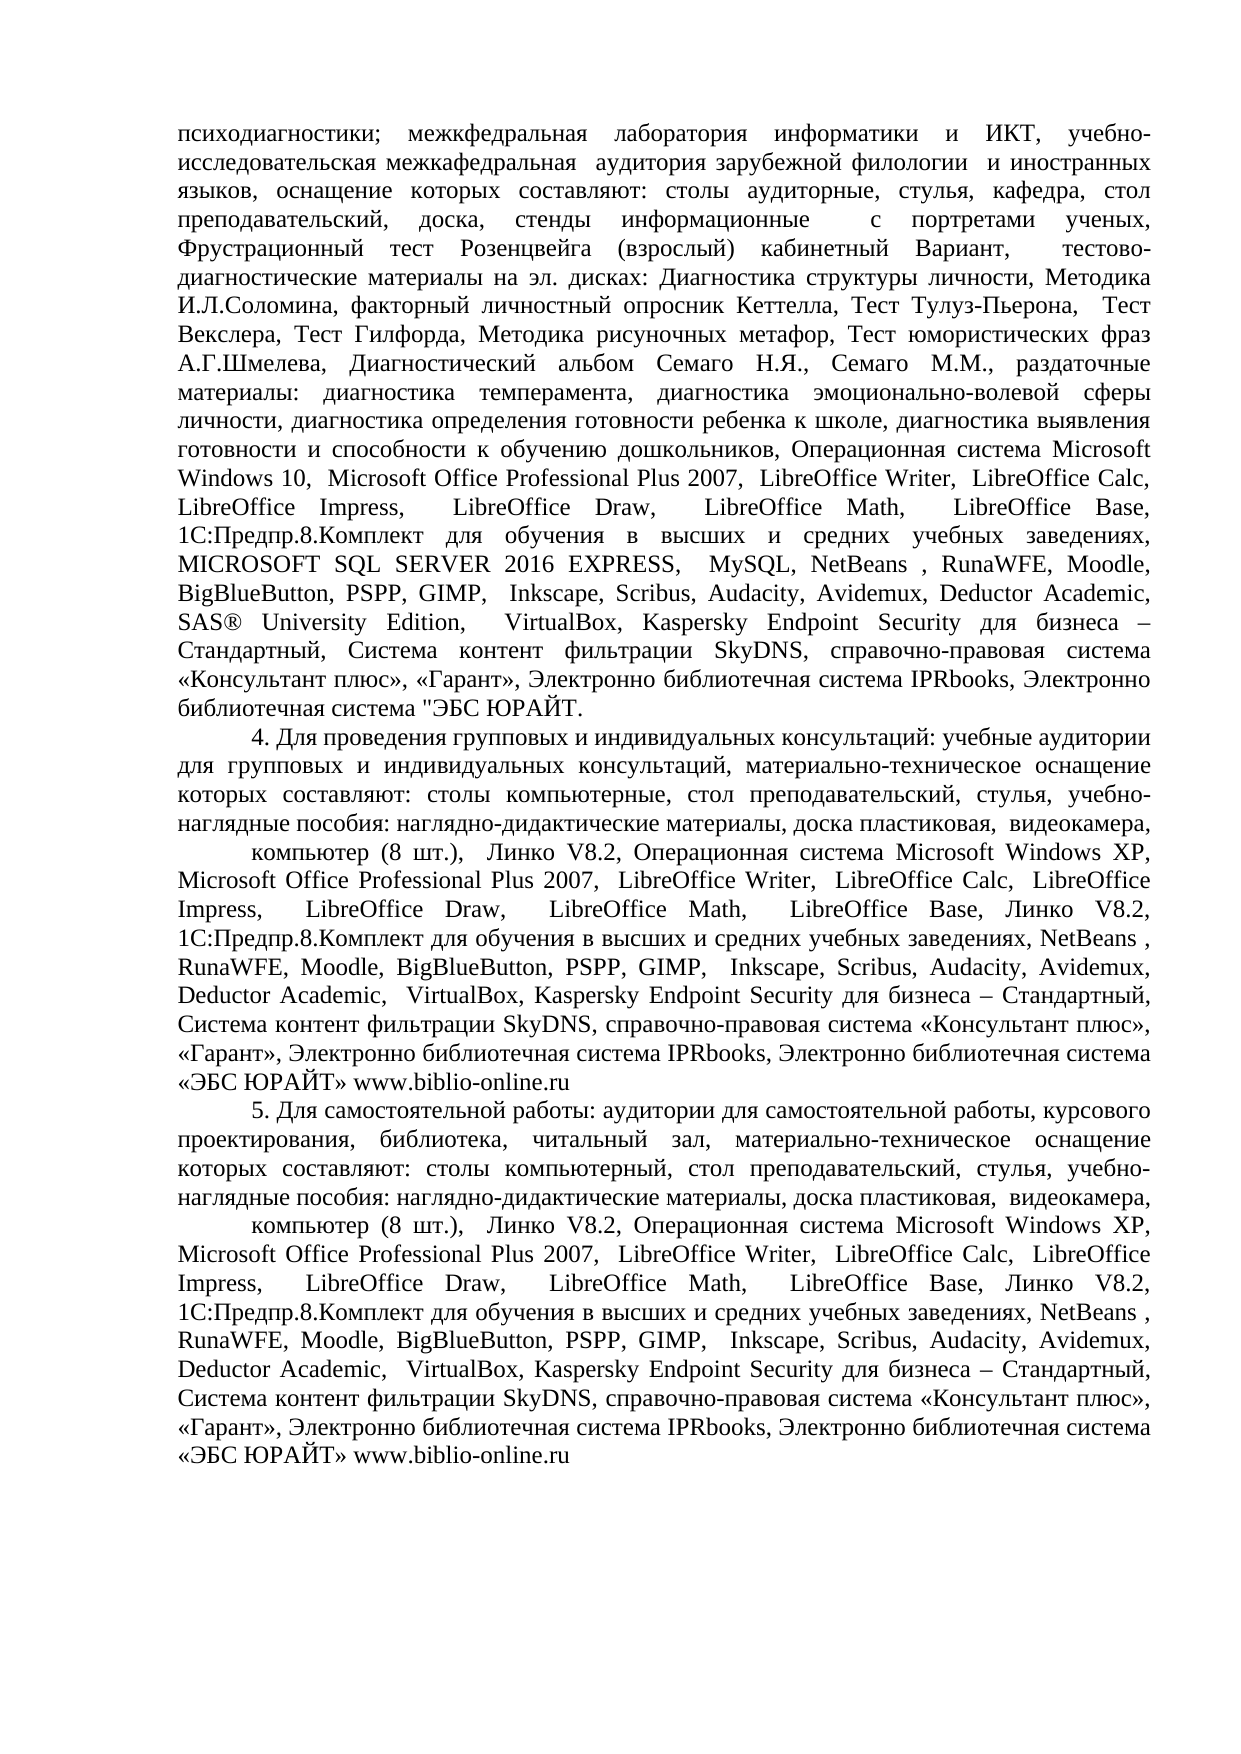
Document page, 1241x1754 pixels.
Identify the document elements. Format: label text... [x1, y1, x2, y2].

text компьютер (8 шт.), Линко V8.2, Операционная система Microsoft Windows XP, Microsoft Office Professional Plus 2007, LibreOffice Writer, LibreOffice Calc, LibreOffice Impress, LibreOffice Draw, LibreOffice Math, LibreOffice Base, Линко V8.2, 1С:Предпр.8.Комплект для обучения в высших и средних учебных заведениях, NetBeans , RunaWFE, Moodle, BigBlueButton, PSPP, GIMP, Inkscape, Scribus, Audacity, Avidemux, Deductor Academic, VirtualBox, Kaspersky Endpoint Security для бизнеса – Стандартный, Система контент фильтрации SkyDNS, справочно-правовая система «Консультант плюс», «Гарант», Электронно библиотечная система IPRbooks, Электронно библиотечная система «ЭБС ЮРАЙТ» www.biblio-online.ru [177, 1211, 1152, 1469]
text компьютер (8 шт.), Линко V8.2, Операционная система Microsoft Windows XP, Microsoft Office Professional Plus 2007, LibreOffice Writer, LibreOffice Calc, LibreOffice Impress, LibreOffice Draw, LibreOffice Math, LibreOffice Base, Линко V8.2, 1С:Предпр.8.Комплект для обучения в высших и средних учебных заведениях, NetBeans , RunaWFE, Moodle, BigBlueButton, PSPP, GIMP, Inkscape, Scribus, Audacity, Avidemux, Deductor Academic, VirtualBox, Kaspersky Endpoint Security для бизнеса – Стандартный, Система контент фильтрации SkyDNS, справочно-правовая система «Консультант плюс», «Гарант», Электронно библиотечная система IPRbooks, Электронно библиотечная система «ЭБС ЮРАЙТ» www.biblio-online.ru [177, 837, 1152, 1096]
text 4. Для проведения групповых и индивидуальных консультаций: учебные аудитории для групповых и индивидуальных консультаций, материально-техническое оснащение которых составляют: столы компьютерные, стол преподавательский, стулья, учебно-наглядные пособия: наглядно-дидактические материалы, доска пластиковая, видеокамера, [177, 722, 1152, 837]
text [177, 118, 1152, 722]
text 5. Для самостоятельной работы: аудитории для самостоятельной работы, курсового проектирования, библиотека, читальный зал, материально-техническое оснащение которых составляют: столы компьютерный, стол преподавательский, стулья, учебно-наглядные пособия: наглядно-дидактические материалы, доска пластиковая, видеокамера, [177, 1096, 1152, 1211]
